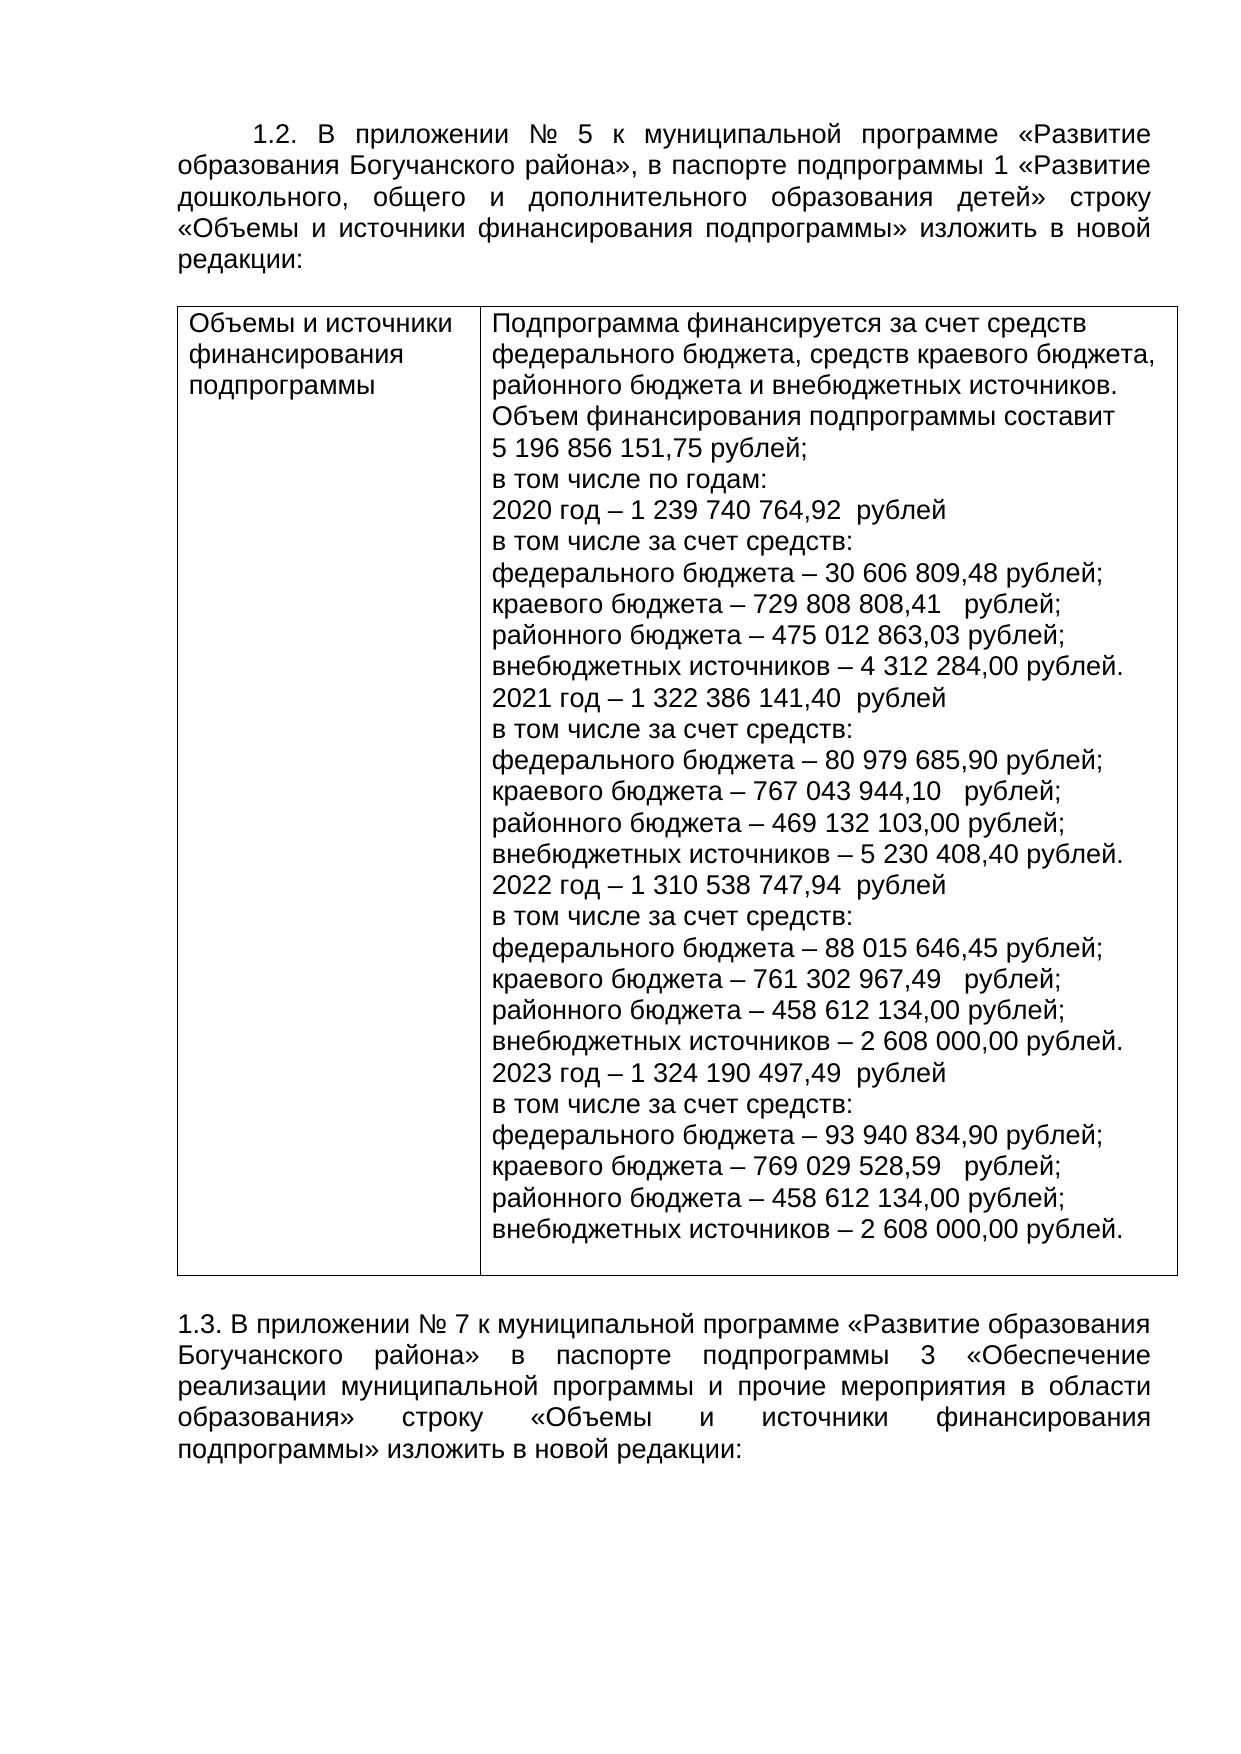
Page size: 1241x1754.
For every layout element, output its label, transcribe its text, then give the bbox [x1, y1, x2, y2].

text 1.2. В приложении № 5 к муниципальной программе «Развитие образования Богучанского района», в паспорте подпрограммы 1 «Развитие дошкольного, общего и дополнительного образования детей» строку «Объемы и источники финансирования подпрограммы» изложить в новой редакции: [177, 118, 1152, 274]
table_header Подпрограмма финансируется за счет средств федерального бюджета, средств краевого бюджета, районного бюджета и внебюджетных источников. Объем финансирования подпрограммы составит 5 196 856 151,75 рублей; в том числе по годам: 2020 год – 1 239 740 764,92 рублей в том числе за счет средств: федерального бюджета – 30 606 809,48 рублей; краевого бюджета – 729 808 808,41 рублей; районного бюджета – 475 012 863,03 рублей; внебюджетных источников – 4 312 284,00 рублей. 2021 год – 1 322 386 141,40 рублей в том числе за счет средств: федерального бюджета – 80 979 685,90 рублей; краевого бюджета – 767 043 944,10 рублей; районного бюджета – 469 132 103,00 рублей; внебюджетных источников – 5 230 408,40 рублей. 2022 год – 1 310 538 747,94 рублей в том числе за счет средств: федерального бюджета – 88 015 646,45 рублей; краевого бюджета – 761 302 967,49 рублей; районного бюджета – 458 612 134,00 рублей; внебюджетных источников – 2 608 000,00 рублей. 2023 год – 1 324 190 497,49 рублей в том числе за счет средств: федерального бюджета – 93 940 834,90 рублей; краевого бюджета – 769 029 528,59 рублей; районного бюджета – 458 612 134,00 рублей; внебюджетных источников – 2 608 000,00 рублей. [481, 307, 1177, 1275]
table_header Объемы и источники финансирования подпрограммы [178, 307, 480, 1275]
text 1.3. В приложении № 7 к муниципальной программе «Развитие образования Богучанского района» в паспорте подпрограммы 3 «Обеспечение реализации муниципальной программы и прочие мероприятия в области образования» строку «Объемы и источники финансирования подпрограммы» изложить в новой редакции: [177, 1308, 1152, 1464]
